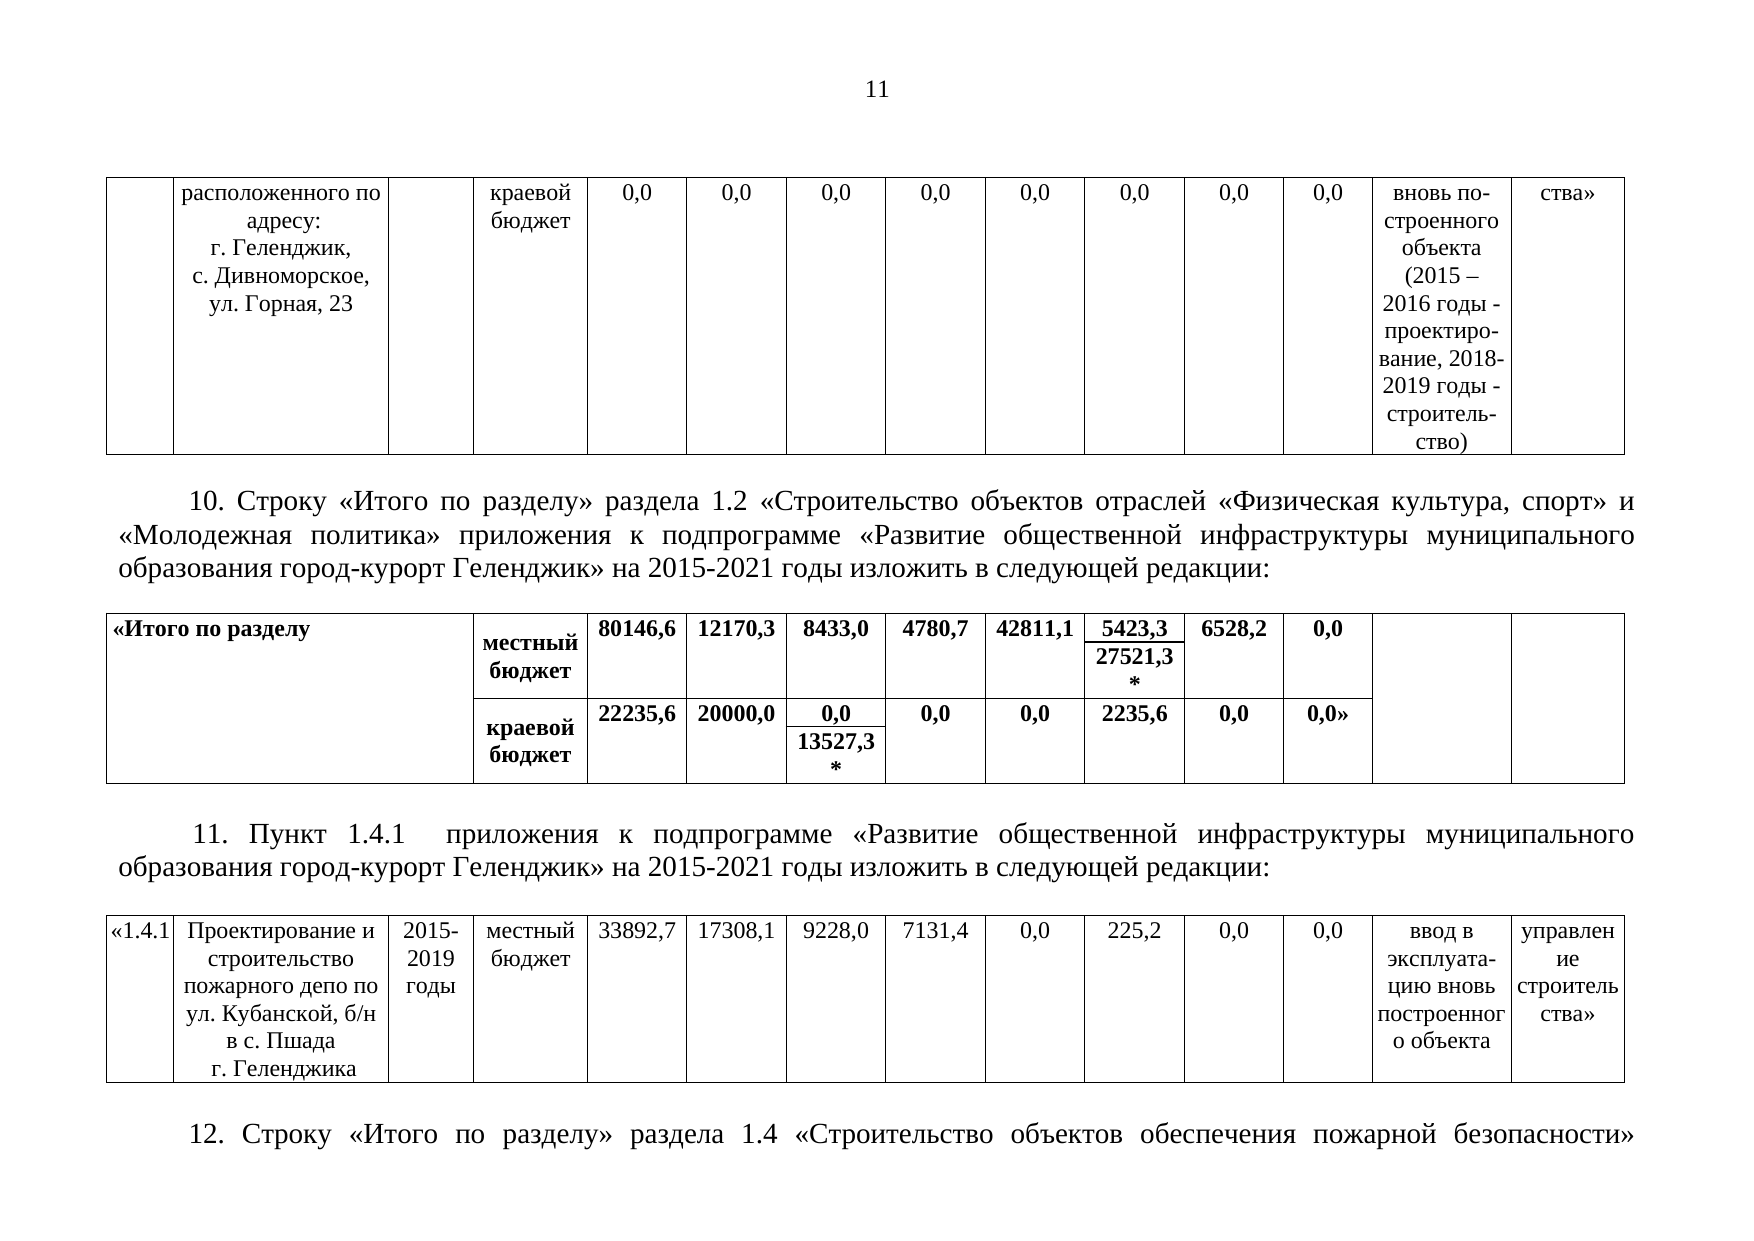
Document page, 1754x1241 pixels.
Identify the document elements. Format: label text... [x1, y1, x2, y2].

table_header [1512, 614, 1624, 782]
table_header 5423,3 [1085, 614, 1184, 641]
table_header управление строительства» [1512, 916, 1624, 1082]
table_cell 0,0 [886, 178, 985, 454]
table_header местный бюджет [474, 916, 587, 1082]
table_cell 20000,0 [687, 699, 786, 782]
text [118, 1116, 1636, 1150]
table_header «Итого по разделу [107, 614, 473, 782]
table_header 8433,0 [787, 614, 885, 698]
table_cell 0,0 [1284, 178, 1372, 454]
table_cell 0,0» [1284, 699, 1372, 782]
table_cell 0,0 [1185, 178, 1283, 454]
table_cell краевой бюджет [474, 178, 587, 454]
table_cell 0,0 [986, 699, 1084, 782]
table_header Проектирование и строительство пожарного депо по ул. Кубанской, б/н в с. Пшада г. Геленджика [174, 916, 388, 1082]
table_header местный бюджет [474, 614, 587, 698]
table_cell 0,0 [787, 699, 885, 726]
table_header «1.4.1 [107, 916, 173, 1082]
table_header 42811,1 [986, 614, 1084, 698]
table_header 0,0 [1284, 916, 1372, 1082]
table_cell 2235,6 [1085, 699, 1184, 782]
text 10. Строку «Итого по разделу» раздела 1.2 «Строительство объектов отраслей «Физическая культура, спорт» и «Молодежная политика» приложения к подпрограмме «Развитие общественной инфраструктуры муниципального образования город-курорт Геленджик» на 2015-2021 годы изложить в следующей редакции: [118, 483, 1636, 584]
table_header 7131,4 [886, 916, 985, 1082]
table_header 0,0 [1284, 614, 1372, 698]
table_header 0,0 [986, 916, 1084, 1082]
table_header 225,2 [1085, 916, 1184, 1082]
table_cell 0,0 [687, 178, 786, 454]
table_header 0,0 [1185, 916, 1283, 1082]
table_cell 0,0 [1185, 699, 1283, 782]
table_cell 0,0 [1085, 178, 1184, 454]
table_header 4780,7 [886, 614, 985, 698]
table_header 80146,6 [588, 614, 686, 698]
table_cell краевой бюджет [474, 699, 587, 782]
table_cell 22235,6 [588, 699, 686, 782]
text 11. Пункт 1.4.1 приложения к подпрограмме «Развитие общественной инфраструктуры муниципального образования город-курорт Геленджик» на 2015-2021 годы изложить в следующей редакции: [118, 816, 1636, 883]
table_cell 0,0 [986, 178, 1084, 454]
table_cell 13527,3* [787, 727, 885, 782]
table_header 6528,2 [1185, 614, 1283, 698]
table_header 17308,1 [687, 916, 786, 1082]
table_cell 0,0 [886, 699, 985, 782]
table_header 33892,7 [588, 916, 686, 1082]
table_cell 0,0 [787, 178, 885, 454]
table_header 9228,0 [787, 916, 885, 1082]
table_header 2015-2019 годы [389, 916, 473, 1082]
table_header 12170,3 [687, 614, 786, 698]
table_cell 27521,3* [1085, 643, 1184, 698]
table_cell 0,0 [588, 178, 686, 454]
table_header ввод в эксплуатацию вновь построенного объекта [1373, 916, 1511, 1082]
table_header [1373, 614, 1511, 782]
